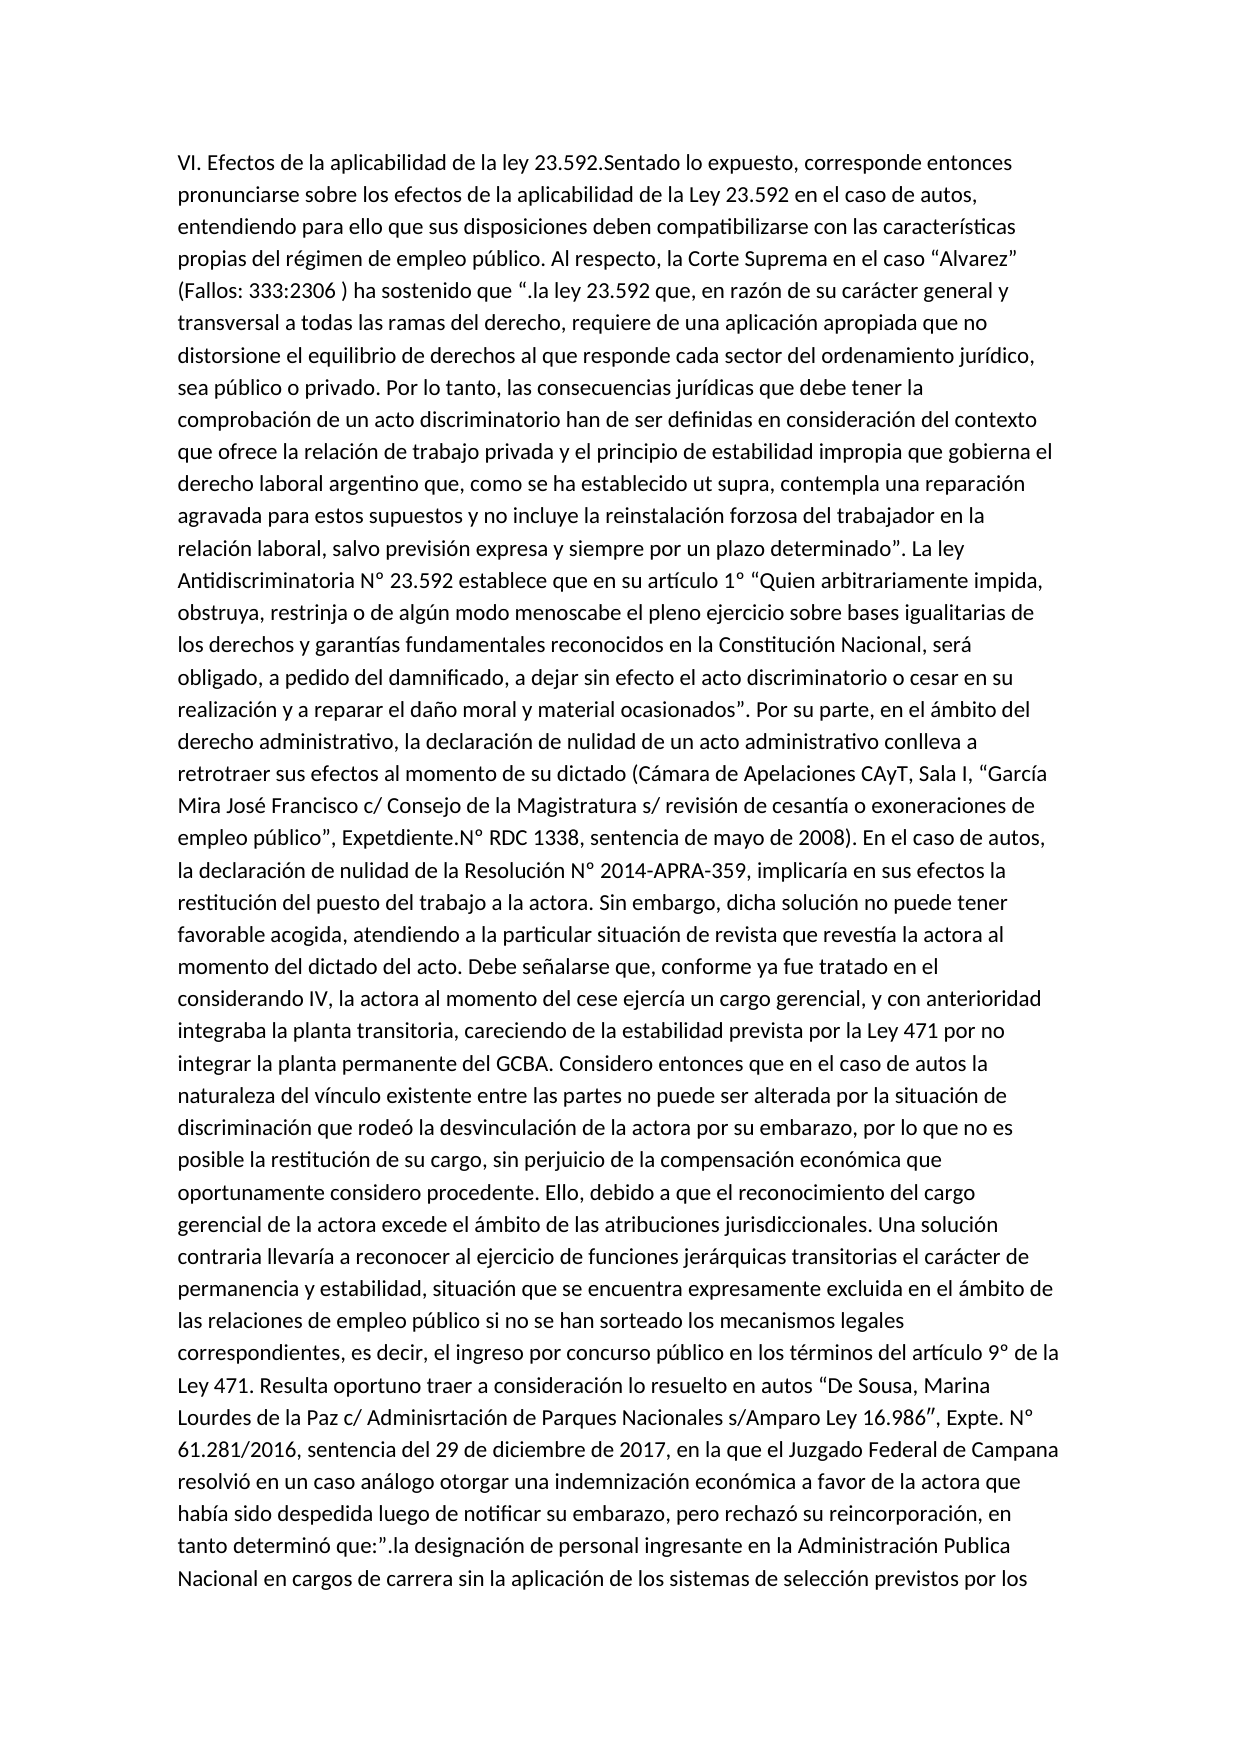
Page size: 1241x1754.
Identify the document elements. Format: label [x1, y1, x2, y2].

text [177, 148, 1063, 1592]
